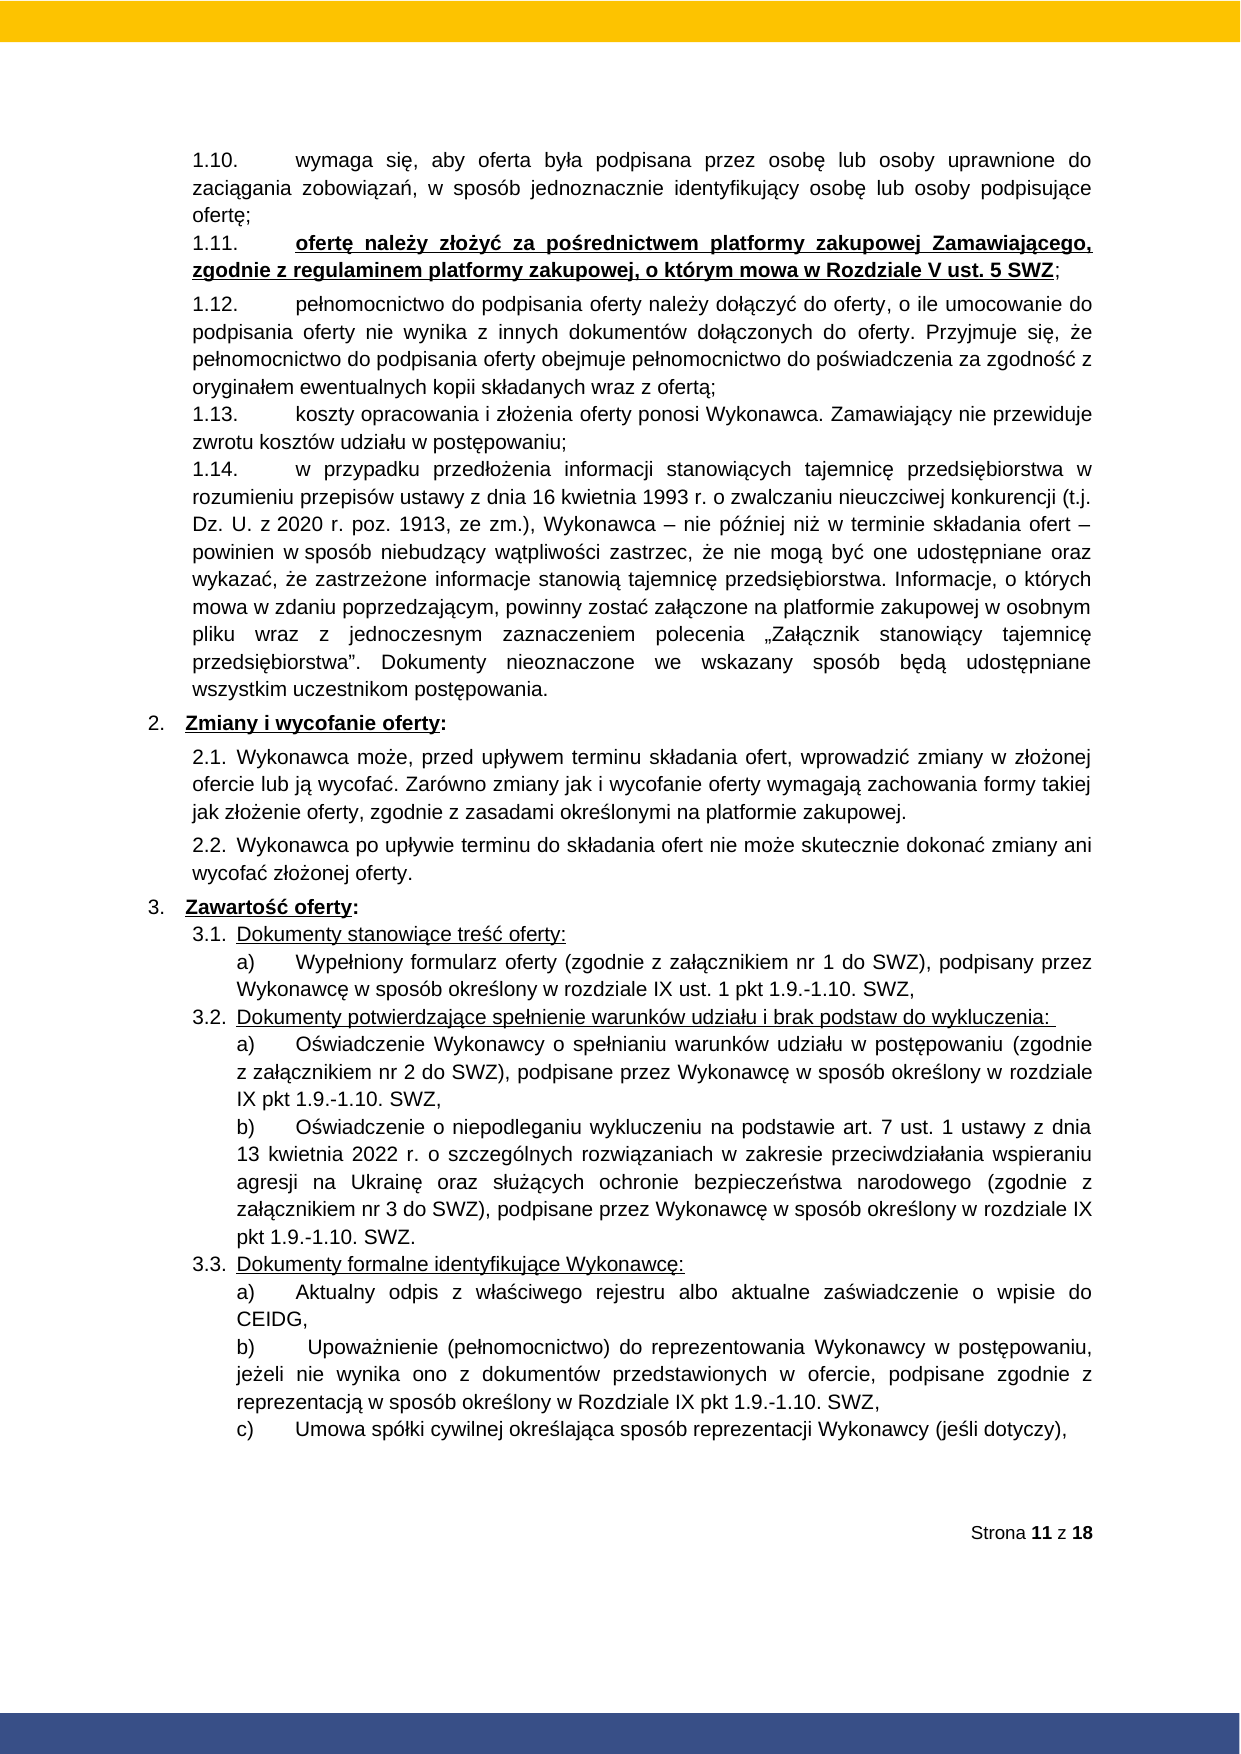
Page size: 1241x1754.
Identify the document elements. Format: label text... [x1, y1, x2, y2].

list Dokumenty formalne identyfikujące Wykonawcę: [192, 1252, 1092, 1276]
list wymaga się, aby oferta była podpisana przez osobę lub osoby uprawnione do zaciągania zobowiązań, w sposób jednoznacznie identyfikujący osobę lub osoby podpisujące ofertę; [192, 148, 1092, 227]
list Wykonawca po upływie terminu do składania ofert nie może skutecznie dokonać zmiany ani wycofać złożonej oferty. [192, 833, 1092, 885]
list Dokumenty potwierdzające spełnienie warunków udziału i brak podstaw do wykluczenia: [192, 1004, 1092, 1028]
list Umowa spółki cywilnej określająca sposób reprezentacji Wykonawcy (jeśli dotyczy), [236, 1417, 1092, 1441]
list Aktualny odpis z właściwego rejestru albo aktualne zaświadczenie o wpisie do CEIDG, [236, 1279, 1092, 1331]
list Dokumenty stanowiące treść oferty: [192, 922, 1092, 946]
list pełnomocnictwo do podpisania oferty należy dołączyć do oferty, o ile umocowanie do podpisania oferty nie wynika z innych dokumentów dołączonych do oferty. Przyjmuje się, że pełnomocnictwo do podpisania oferty obejmuje pełnomocnictwo do poświadczenia za zgodność z oryginałem ewentualnych kopii składanych wraz z ofertą; [192, 292, 1092, 398]
list Wykonawca może, przed upływem terminu składania ofert, wprowadzić zmiany w złożonej ofercie lub ją wycofać. Zarówno zmiany jak i wycofanie oferty wymagają zachowania formy takiej jak złożenie oferty, zgodnie z zasadami określonymi na platformie zakupowej. [192, 744, 1092, 823]
list w przypadku przedłożenia informacji stanowiących tajemnicę przedsiębiorstwa w rozumieniu przepisów ustawy z dnia 16 kwietnia 1993 r. o zwalczaniu nieuczciwej konkurencji (t.j. Dz. U. z 2020 r. poz. 1913, ze zm.), Wykonawca – nie później niż w terminie składania ofert – powinien w sposób niebudzący wątpliwości zastrzec, że nie mogą być one udostępniane oraz wykazać, że zastrzeżone informacje stanowią tajemnicę przedsiębiorstwa. Informacje, o których mowa w zdaniu poprzedzającym, powinny zostać załączone na platformie zakupowej w osobnym pliku wraz z jednoczesnym zaznaczeniem polecenia „Załącznik stanowiący tajemnicę przedsiębiorstwa”. Dokumenty nieoznaczone we wskazany sposób będą udostępniane wszystkim uczestnikom postępowania. [192, 457, 1092, 701]
list ofertę należy złożyć za pośrednictwem platformy zakupowej Zamawiającego, zgodnie z regulaminem platformy zakupowej, o którym mowa w Rozdziale V ust. 5 SWZ; [192, 231, 1092, 282]
list Zmiany i wycofanie oferty: [148, 711, 1092, 735]
list Upoważnienie (pełnomocnictwo) do reprezentowania Wykonawcy w postępowaniu, jeżeli nie wynika ono z dokumentów przedstawionych w ofercie, podpisane zgodnie z reprezentacją w sposób określony w Rozdziale IX pkt 1.9.-1.10. SWZ, [236, 1334, 1092, 1413]
list Wypełniony formularz oferty (zgodnie z załącznikiem nr 1 do SWZ), podpisany przez Wykonawcę w sposób określony w rozdziale IX ust. 1 pkt 1.9.-1.10. SWZ, [236, 949, 1092, 1001]
list Oświadczenie Wykonawcy o spełnianiu warunków udziału w postępowaniu (zgodnie z załącznikiem nr 2 do SWZ), podpisane przez Wykonawcę w sposób określony w rozdziale IX pkt 1.9.-1.10. SWZ, [236, 1032, 1092, 1111]
list Oświadczenie o niepodleganiu wykluczeniu na podstawie art. 7 ust. 1 ustawy z dnia 13 kwietnia 2022 r. o szczególnych rozwiązaniach w zakresie przeciwdziałania wspieraniu agresji na Ukrainę oraz służących ochronie bezpieczeństwa narodowego (zgodnie z załącznikiem nr 3 do SWZ), podpisane przez Wykonawcę w sposób określony w rozdziale IX pkt 1.9.-1.10. SWZ. [236, 1114, 1092, 1248]
list Zawartość oferty: [148, 894, 1092, 918]
list koszty opracowania i złożenia oferty ponosi Wykonawca. Zamawiający nie przewiduje zwrotu kosztów udziału w postępowaniu; [192, 402, 1092, 453]
